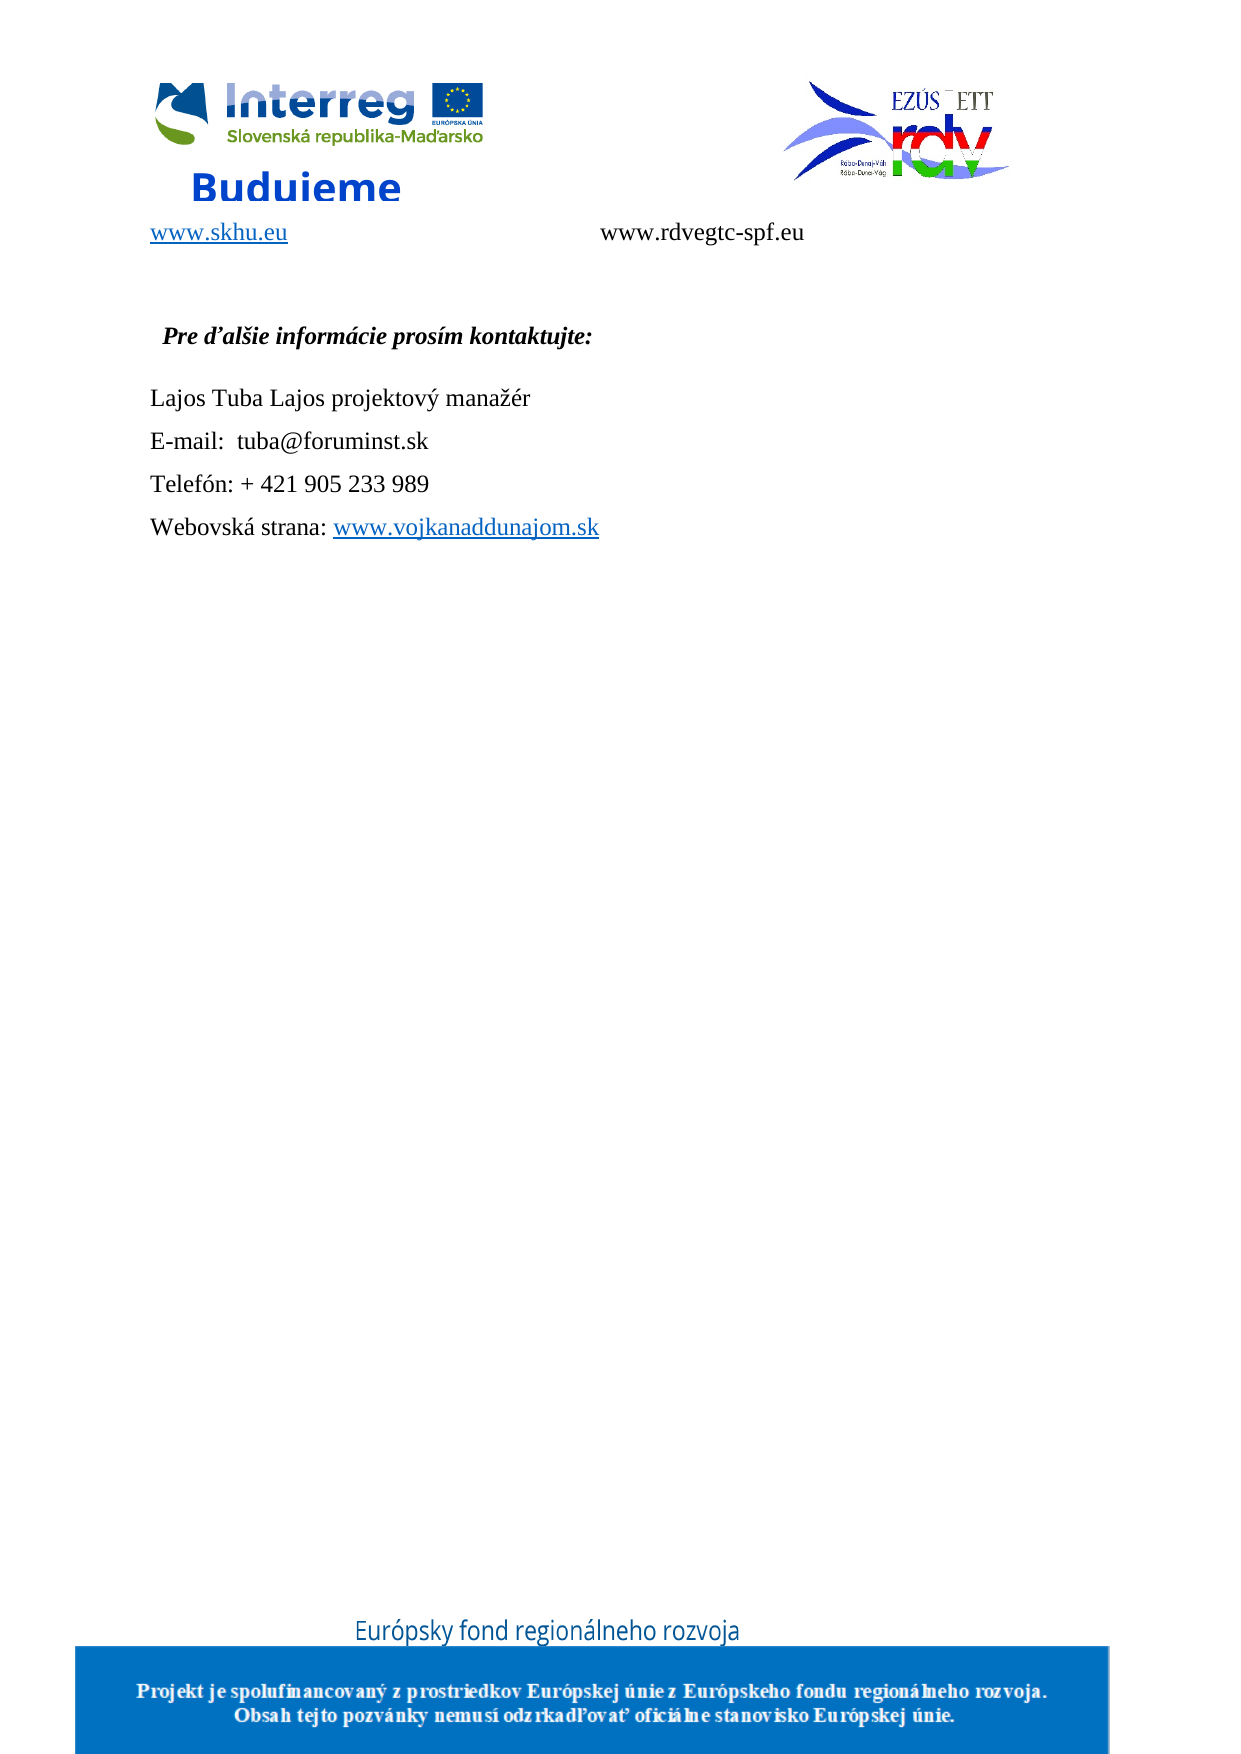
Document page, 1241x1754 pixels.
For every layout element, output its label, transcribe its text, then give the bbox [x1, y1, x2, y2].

text Telefón: + 421 905 233 989 [150, 469, 1090, 498]
text E-mail: tuba@foruminst.sk [150, 426, 1090, 455]
text Lajos Tuba Lajos projektový manažér [150, 383, 1090, 412]
text Webovská strana: www.vojkanaddunajom.sk [150, 512, 1090, 541]
picture [75, 1597, 1110, 1754]
picture [781, 73, 1013, 185]
text Pre ďalšie informácie prosím kontaktujte: [162, 321, 1078, 350]
